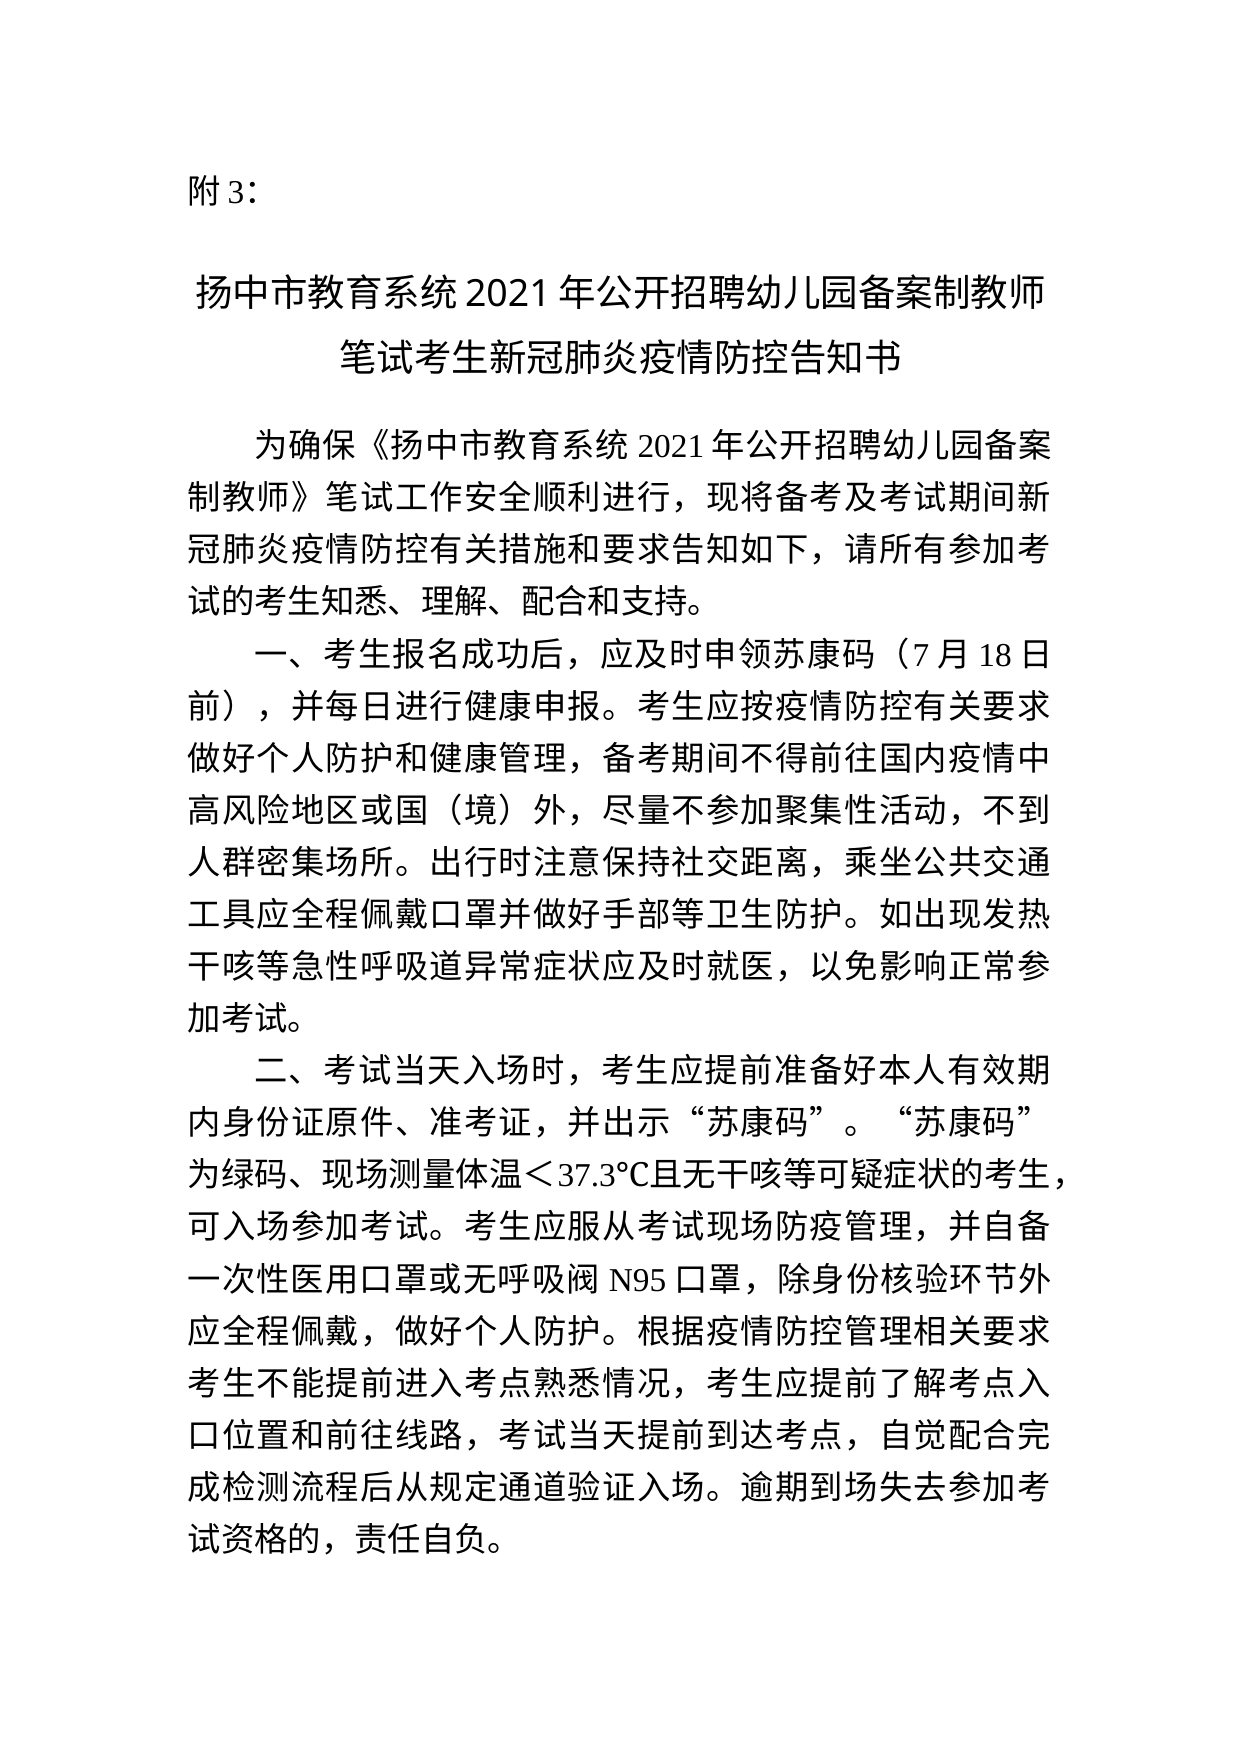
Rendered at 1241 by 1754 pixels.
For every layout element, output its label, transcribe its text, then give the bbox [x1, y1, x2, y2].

text 附3： [187, 162, 1053, 214]
text 二、考试当天入场时，考生应提前准备好本人有效期内身份证原件、准考证，并出示“苏康码”。“苏康码”为绿码、现场测量体温＜37.3℃且无干咳等可疑症状的考生，可入场参加考试。考生应服从考试现场防疫管理，并自备一次性医用口罩或无呼吸阀N95口罩，除身份核验环节外应全程佩戴，做好个人防护。根据疫情防控管理相关要求，考生不能提前进入考点熟悉情况，考生应提前了解考点入口位置和前往线路，考试当天提前到达考点，自觉配合完成检测流程后从规定通道验证入场。逾期到场失去参加考试资格的，责任自负。 [187, 1041, 1053, 1562]
text 一、考生报名成功后，应及时申领苏康码（7月18日前），并每日进行健康申报。考生应按疫情防控有关要求做好个人防护和健康管理，备考期间不得前往国内疫情中高风险地区或国（境）外，尽量不参加聚集性活动，不到人群密集场所。出行时注意保持社交距离，乘坐公共交通工具应全程佩戴口罩并做好手部等卫生防护。如出现发热、干咳等急性呼吸道异常症状应及时就医，以免影响正常参加考试。 [187, 624, 1053, 1041]
text 扬中市教育系统2021年公开招聘幼儿园备案制教师笔试考生新冠肺炎疫情防控告知书 [187, 257, 1053, 387]
text 为确保《扬中市教育系统2021年公开招聘幼儿园备案制教师》笔试工作安全顺利进行，现将备考及考试期间新冠肺炎疫情防控有关措施和要求告知如下，请所有参加考试的考生知悉、理解、配合和支持。 [187, 416, 1053, 624]
